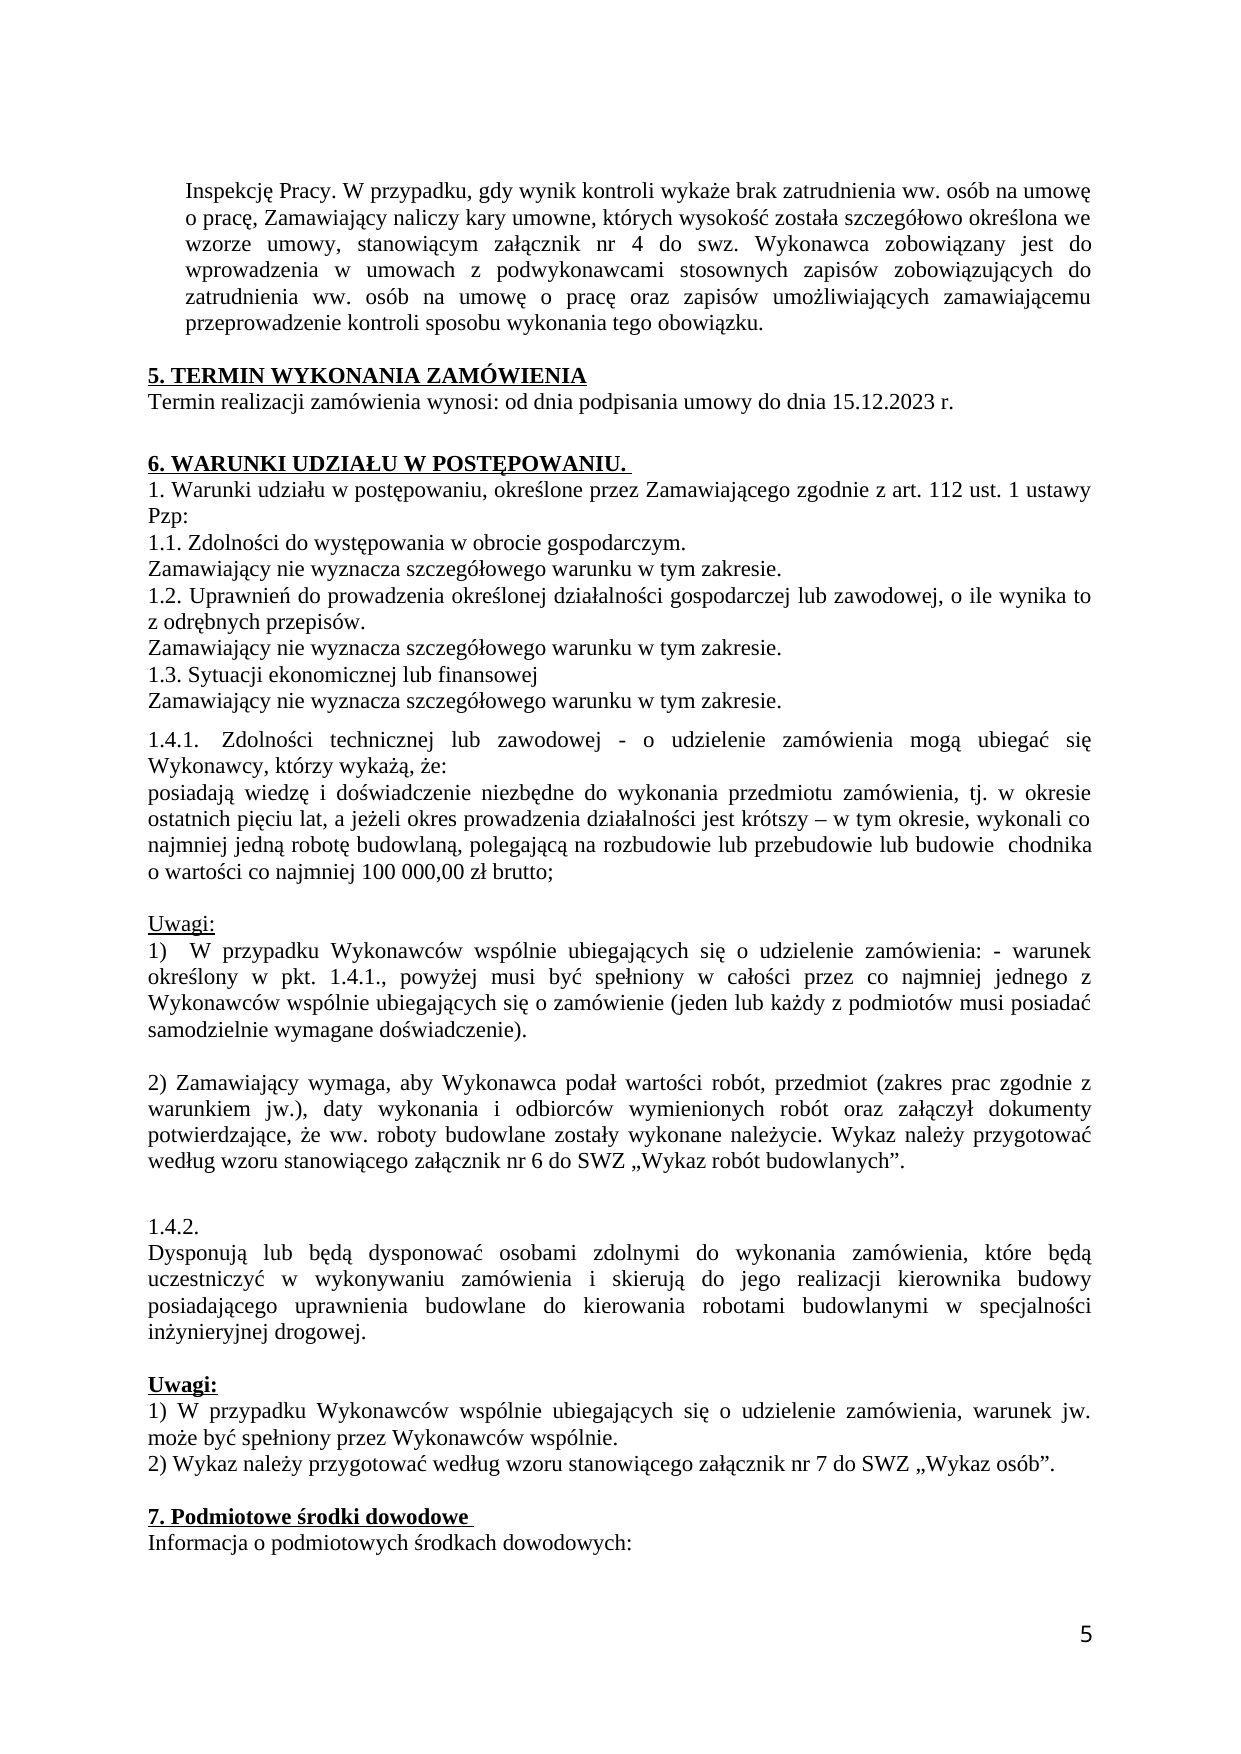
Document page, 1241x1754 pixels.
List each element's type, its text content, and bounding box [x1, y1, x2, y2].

text 2) Wykaz należy przygotować według wzoru stanowiącego załącznik nr 7 do SWZ „Wykaz osób”. [148, 1450, 1093, 1476]
text Uwagi: [148, 910, 1093, 937]
text 6. WARUNKI UDZIAŁU W POSTĘPOWANIU. [148, 450, 1093, 476]
text 2) Zamawiający wymaga, aby Wykonawca podał wartości robót, przedmiot (zakres prac zgodnie z warunkiem jw.), daty wykonania i odbiorców wymienionych robót oraz załączył dokumenty potwierdzające, że ww. roboty budowlane zostały wykonane należycie. Wykaz należy przygotować według wzoru stanowiącego załącznik nr 6 do SWZ „Wykaz robót budowlanych”. [148, 1068, 1093, 1174]
text Zamawiający nie wyznacza szczegółowego warunku w tym zakresie. [148, 555, 1093, 582]
text Zamawiający nie wyznacza szczegółowego warunku w tym zakresie. [148, 634, 1093, 661]
list Zdolności technicznej lub zawodowej - o udzielenie zamówienia mogą ubiegać się Wykonawcy, którzy wykażą, że: [148, 726, 1093, 779]
text 1) W przypadku Wykonawców wspólnie ubiegających się o udzielenie zamówienia, warunek jw. może być spełniony przez Wykonawców wspólnie. [148, 1397, 1093, 1450]
text Dysponują lub będą dysponować osobami zdolnymi do wykonania zamówienia, które będą uczestniczyć w wykonywaniu zamówienia i skierują do jego realizacji kierownika budowy posiadającego uprawnienia budowlane do kierowania robotami budowlanymi w specjalności inżynieryjnej drogowej. [148, 1239, 1093, 1344]
text 1.1. Zdolności do występowania w obrocie gospodarczym. [148, 529, 1093, 555]
text 7. Podmiotowe środki dowodowe [148, 1503, 1093, 1529]
text Uwagi: [148, 1371, 1093, 1397]
text posiadają wiedzę i doświadczenie niezbędne do wykonania przedmiotu zamówienia, tj. w okresie ostatnich pięciu lat, a jeżeli okres prowadzenia działalności jest krótszy – w tym okresie, wykonali co najmniej jedną robotę budowlaną, polegającą na rozbudowie lub przebudowie lub budowie chodnika o wartości co najmniej 100 000,00 zł brutto; [148, 779, 1093, 884]
text 1. Warunki udziału w postępowaniu, określone przez Zamawiającego zgodnie z art. 112 ust. 1 ustawy Pzp: [148, 476, 1093, 529]
text Zamawiający nie wyznacza szczegółowego warunku w tym zakresie. [148, 687, 1093, 713]
text 1.3. Sytuacji ekonomicznej lub finansowej [148, 661, 1093, 687]
text Informacja o podmiotowych środkach dowodowych: [148, 1529, 1093, 1555]
text 1) W przypadku Wykonawców wspólnie ubiegających się o udzielenie zamówienia: - warunek określony w pkt. 1.4.1., powyżej musi być spełniony w całości przez co najmniej jednego z Wykonawców wspólnie ubiegających się o zamówienie (jeden lub każdy z podmiotów musi posiadać samodzielnie wymagane doświadczenie). [148, 937, 1093, 1042]
text 1.2. Uprawnień do prowadzenia określonej działalności gospodarczej lub zawodowej, o ile wynika to z odrębnych przepisów. [148, 582, 1093, 634]
subtitle 5. TERMIN WYKONANIA ZAMÓWIENIA [148, 362, 1093, 388]
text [185, 177, 1093, 335]
text Termin realizacji zamówienia wynosi: od dnia podpisania umowy do dnia 15.12.2023 r. [148, 388, 1093, 414]
